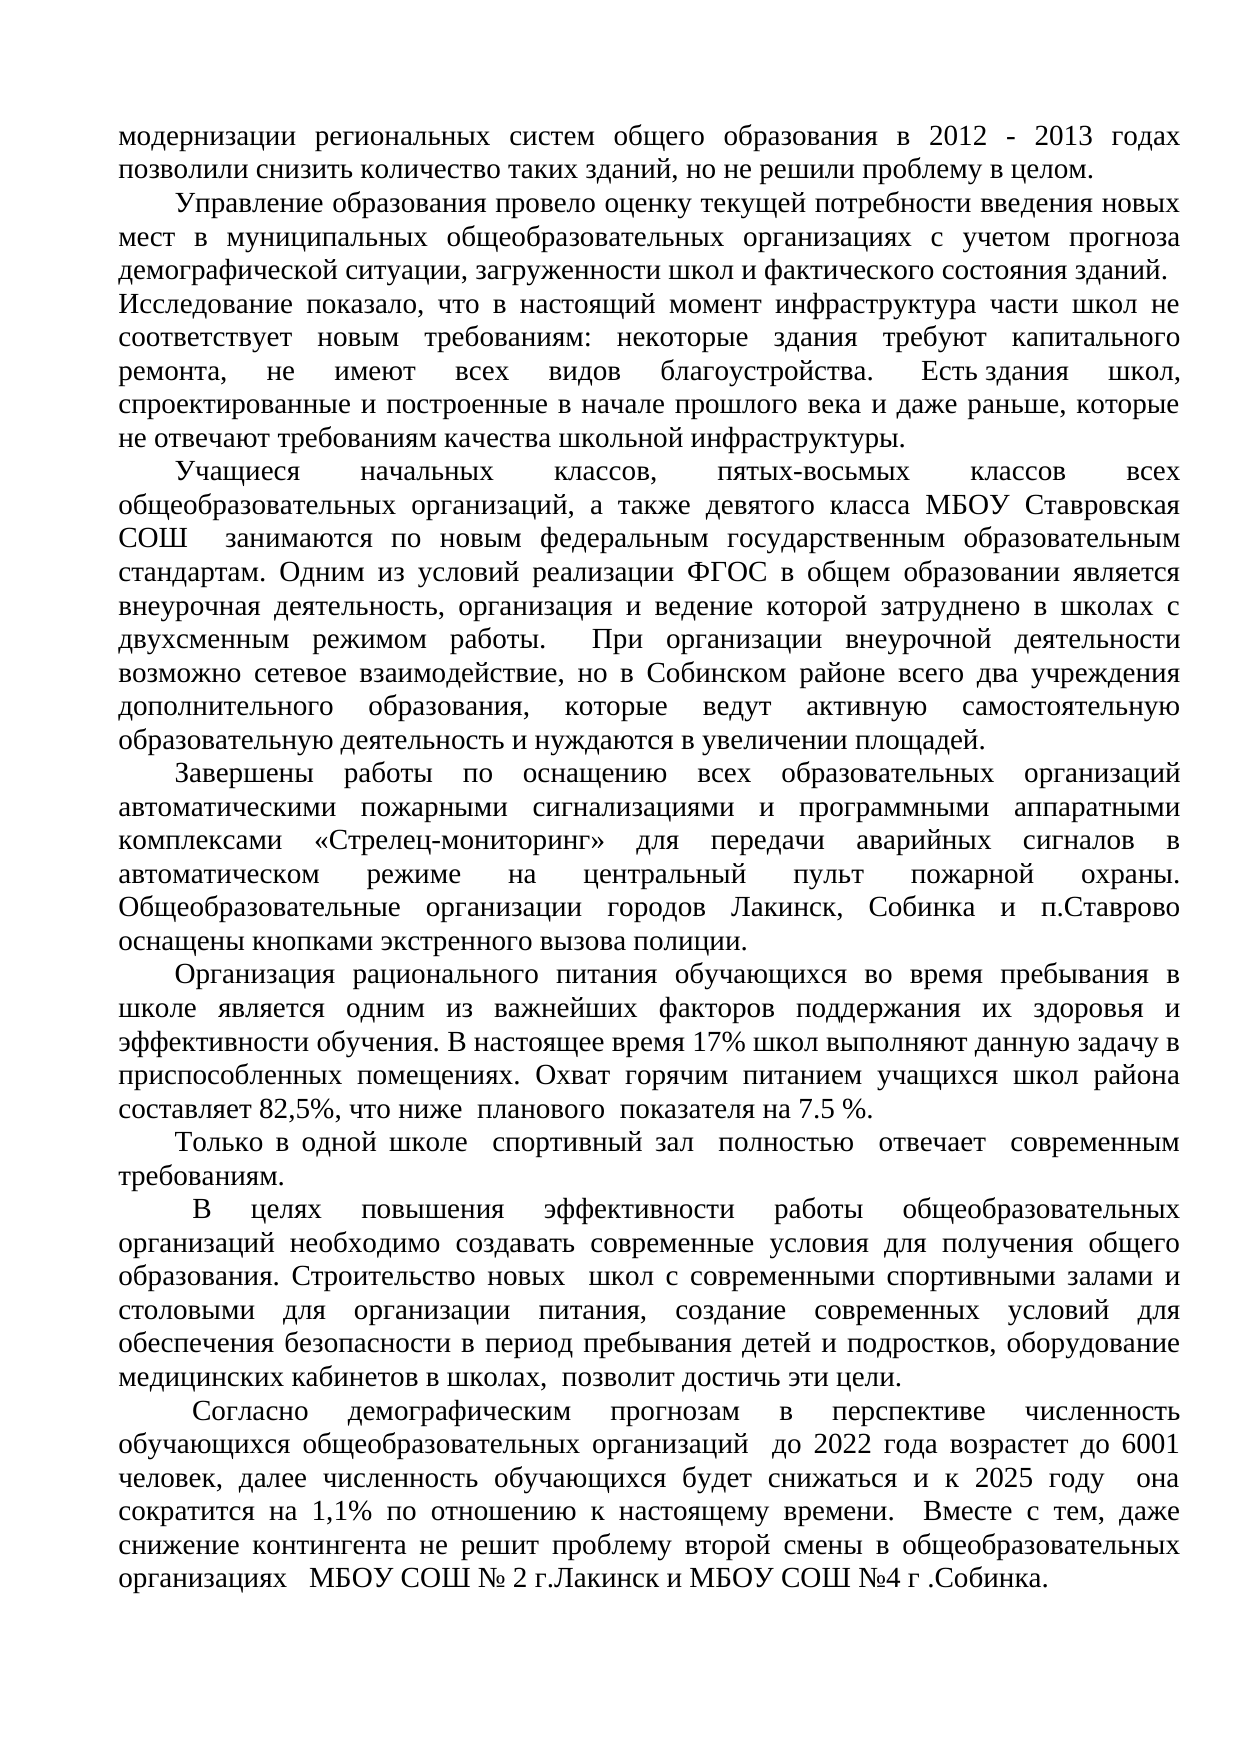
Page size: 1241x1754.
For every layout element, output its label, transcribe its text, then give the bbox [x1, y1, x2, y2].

text Организация рационального питания обучающихся во время пребывания в школе является одним из важнейших факторов поддержания их здоровья и эффективности обучения. В настоящее время 17% школ выполняют данную задачу в приспособленных помещениях. Охват горячим питанием учащихся школ района составляет 82,5%, что ниже планового показателя на 7.5 %. [118, 957, 1181, 1124]
text Учащиеся начальных классов, пятых-восьмых классов всех общеобразовательных организаций, а также девятого класса МБОУ Ставровская СОШ занимаются по новым федеральным государственным образовательным стандартам. Одним из условий реализации ФГОС в общем образовании является внеурочная деятельность, организация и ведение которой затруднено в школах с двухсменным режимом работы. При организации внеурочной деятельности возможно сетевое взаимодействие, но в Собинском районе всего два учреждения дополнительного образования, которые ведут активную самостоятельную образовательную деятельность и нуждаются в увеличении площадей. [118, 453, 1181, 755]
text Исследование показало, что в настоящий момент инфраструктура части школ не соответствует новым требованиям: некоторые здания требуют капитального ремонта, не имеют всех видов благоустройства. Есть здания школ, спроектированные и построенные в начале прошлого века и даже раньше, которые не отвечают требованиям качества школьной инфраструктуры. [118, 286, 1181, 453]
text Управление образования провело оценку текущей потребности введения новых мест в муниципальных общеобразовательных организациях с учетом прогноза демографической ситуации, загруженности школ и фактического состояния зданий. [118, 185, 1181, 286]
text Только в одной школе спортивный зал полностью отвечает современным требованиям. [118, 1124, 1181, 1191]
text Согласно демографическим прогнозам в перспективе численность обучающихся общеобразовательных организаций до 2022 года возрастет до 6001 человек, далее численность обучающихся будет снижаться и к 2025 году она сократится на 1,1% по отношению к настоящему времени. Вместе с тем, даже снижение контингента не решит проблему второй смены в общеобразовательных организациях МБОУ СОШ № 2 г.Лакинск и МБОУ СОШ №4 г .Собинка. [118, 1393, 1181, 1594]
text В целях повышения эффективности работы общеобразовательных организаций необходимо создавать современные условия для получения общего образования. Строительство новых школ с современными спортивными залами и столовыми для организации питания, создание современных условий для обеспечения безопасности в период пребывания детей и подростков, оборудование медицинских кабинетов в школах, позволит достичь эти цели. [118, 1191, 1181, 1393]
text Завершены работы по оснащению всех образовательных организаций автоматическими пожарными сигнализациями и программными аппаратными комплексами «Стрелец-мониторинг» для передачи аварийных сигналов в автоматическом режиме на центральный пульт пожарной охраны. Общеобразовательные организации городов Лакинск, Собинка и п.Ставрово оснащены кнопками экстренного вызова полиции. [118, 755, 1181, 957]
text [118, 118, 1181, 185]
